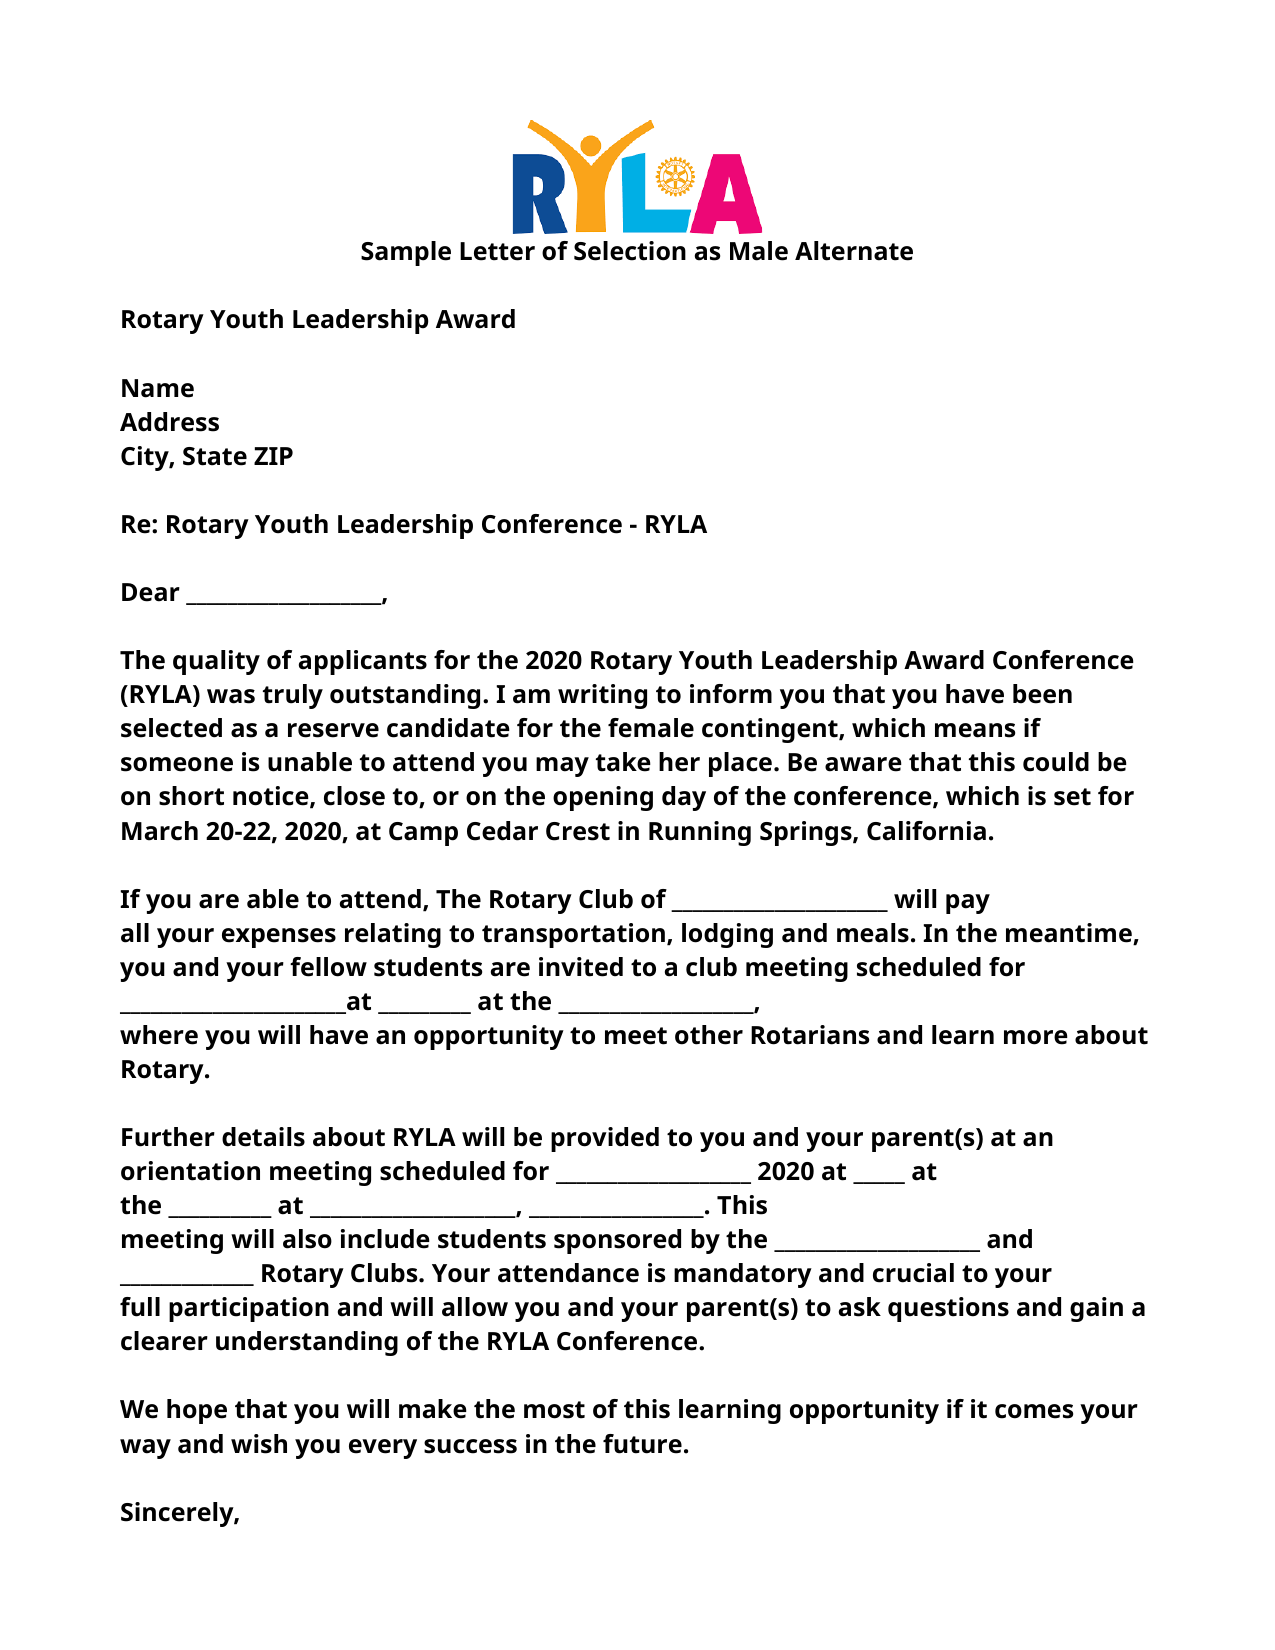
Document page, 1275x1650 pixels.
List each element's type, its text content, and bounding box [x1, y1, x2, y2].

text Sample Letter of Selection as Male Alternate [120, 234, 1155, 268]
text the __________ at ____________________, _________________. This [120, 1188, 1155, 1222]
text Rotary. [120, 1052, 1155, 1086]
picture [512, 120, 763, 234]
text meeting will also include students sponsored by the ____________________ and [120, 1222, 1155, 1256]
text Name [120, 370, 1155, 404]
text full participation and will allow you and your parent(s) to ask questions and gain a clearer understanding of the RYLA Conference. [120, 1290, 1155, 1358]
text (RYLA) was truly outstanding. I am writing to inform you that you have been [120, 677, 1155, 711]
text Re: Rotary Youth Leadership Conference - RYLA [120, 507, 1155, 541]
text ______________________at _________ at the ___________________, [120, 983, 1155, 1017]
text where you will have an opportunity to meet other Rotarians and learn more about [120, 1017, 1155, 1052]
text you and your fellow students are invited to a club meeting scheduled for [120, 949, 1155, 983]
text Further details about RYLA will be provided to you and your parent(s) at an orientation meeting scheduled for ___________________ 2020 at _____ at [120, 1120, 1155, 1188]
text way and wish you every success in the future. [120, 1426, 1155, 1460]
text City, State ZIP [120, 438, 1155, 472]
text Rotary Youth Leadership Award [120, 302, 1155, 336]
text Dear ___________________, [120, 575, 1155, 609]
text Sincerely, [120, 1494, 1155, 1528]
text all your expenses relating to transportation, lodging and meals. In the meantime, [120, 915, 1155, 949]
text We hope that you will make the most of this learning opportunity if it comes your [120, 1392, 1155, 1426]
text selected as a reserve candidate for the female contingent, which means if someone is unable to attend you may take her place. Be aware that this could be on short notice, close to, or on the opening day of the conference, which is set for March 20-22, 2020, at Camp Cedar Crest in Running Springs, California. [120, 711, 1155, 847]
text The quality of applicants for the 2020 Rotary Youth Leadership Award Conference [120, 643, 1155, 677]
text _____________ Rotary Clubs. Your attendance is mandatory and crucial to your [120, 1256, 1155, 1290]
text If you are able to attend, The Rotary Club of _____________________ will pay [120, 881, 1155, 915]
text Address [120, 404, 1155, 438]
